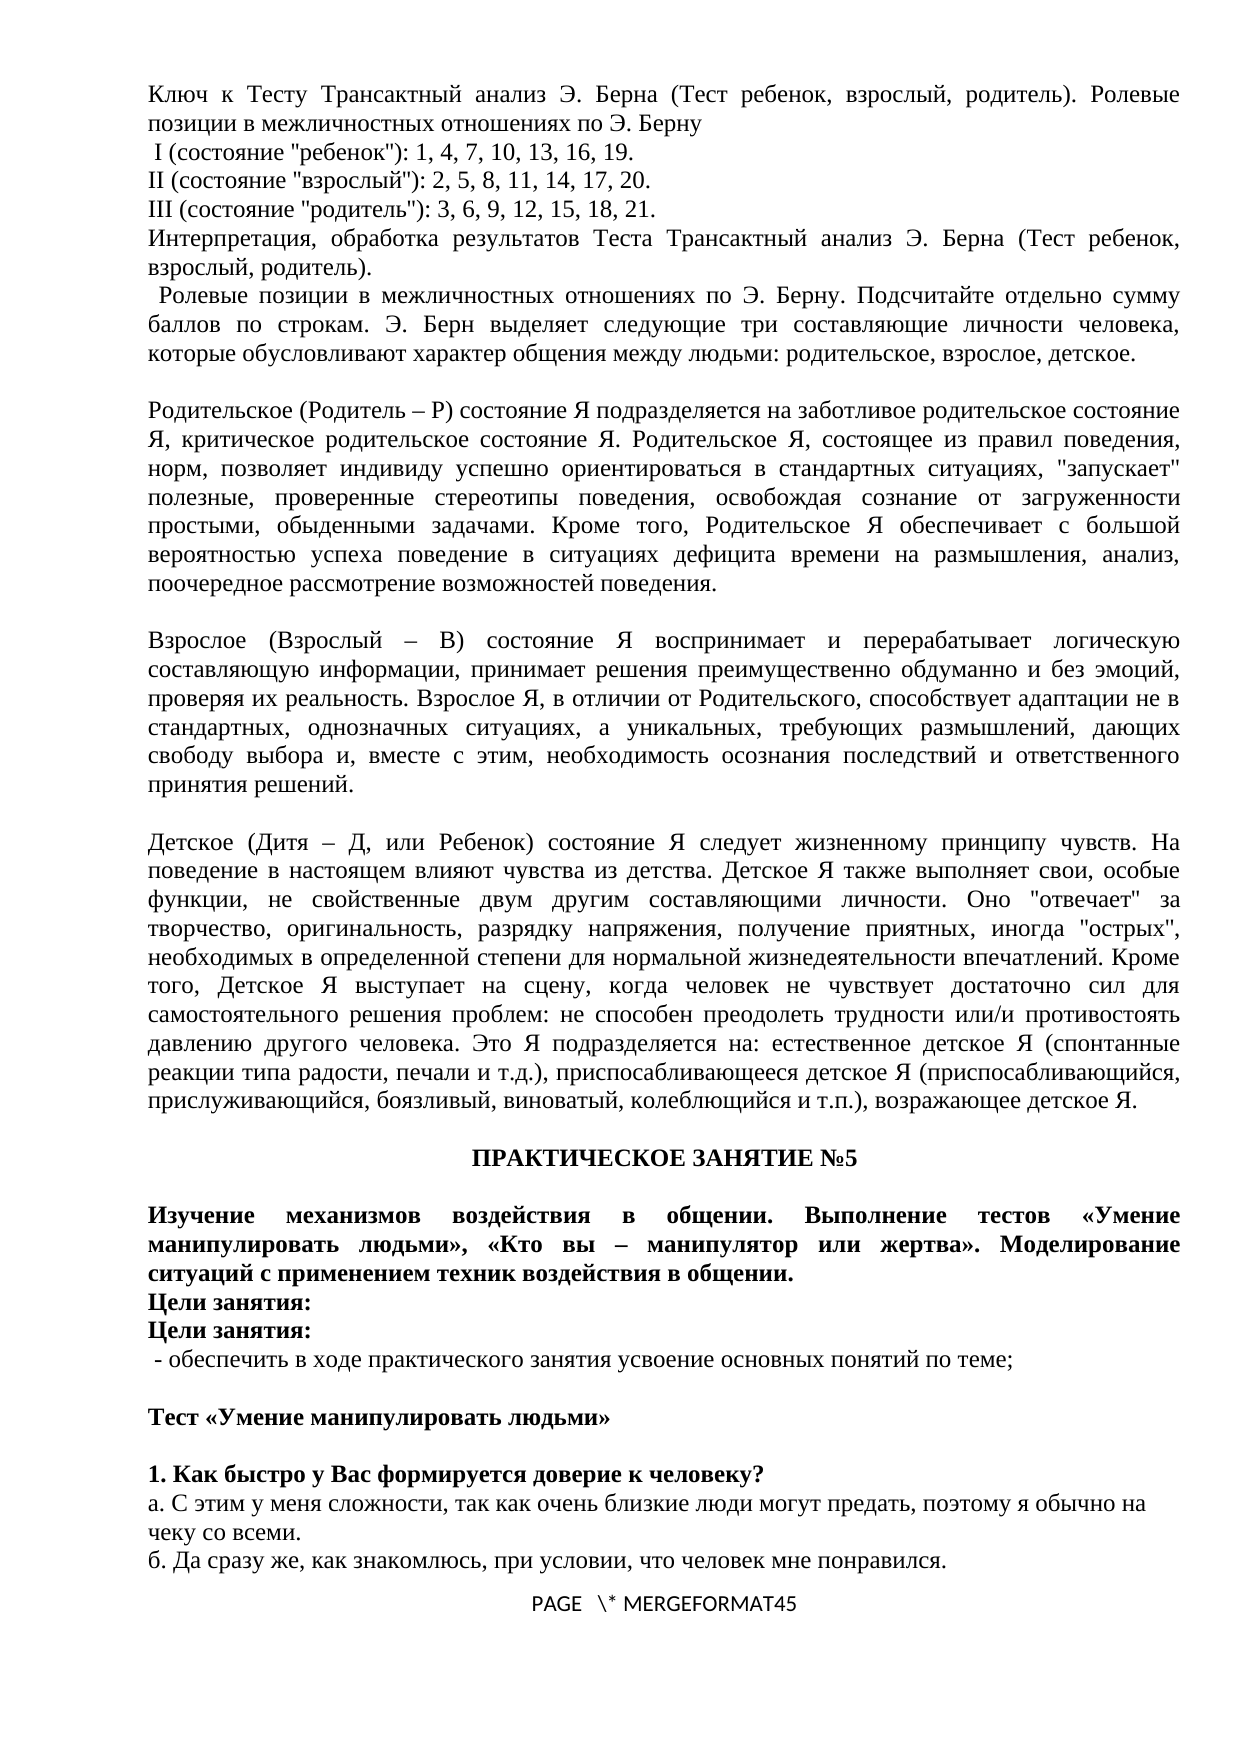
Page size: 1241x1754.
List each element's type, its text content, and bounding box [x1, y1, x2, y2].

text Ключ к Тесту Трансактный анализ Э. Берна (Тест ребенок, взрослый, родитель). Ролевые позиции в межличностных отношениях по Э. Берну [148, 79, 1181, 137]
text ПРАКТИЧЕСКОЕ ЗАНЯТИЕ №5 [148, 1143, 1181, 1172]
text Взрослое (Взрослый – В) состояние Я воспринимает и перерабатывает логическую составляющую информации, принимает решения преимущественно обдуманно и без эмоций, проверяя их реальность. Взрослое Я, в отличии от Родительского, способствует адаптации не в стандартных, однозначных ситуациях, а уникальных, требующих размышлений, дающих свободу выбора и, вместе с этим, необходимость осознания последствий и ответственного принятия решений. [148, 625, 1181, 798]
text Цели занятия: [148, 1287, 1181, 1315]
text II (состояние ''взрослый''): 2, 5, 8, 11, 14, 17, 20. [148, 165, 1181, 194]
text III (состояние ''родитель''): 3, 6, 9, 12, 15, 18, 21. [148, 194, 1181, 223]
text 1. Как быстро у Вас формируется доверие к человеку? [148, 1459, 1181, 1488]
text Родительское (Родитель – Р) состояние Я подразделяется на заботливое родительское состояние Я, критическое родительское состояние Я. Родительское Я, состоящее из правил поведения, норм, позволяет индивиду успешно ориентироваться в стандартных ситуациях, "запускает" полезные, проверенные стереотипы поведения, освобождая сознание от загруженности простыми, обыденными задачами. Кроме того, Родительское Я обеспечивает с большой вероятностью успеха поведение в ситуациях дефицита времени на размышления, анализ, поочередное рассмотрение возможностей поведения. [148, 395, 1181, 597]
text б. Да сразу же, как знакомлюсь, при условии, что человек мне понравился. [148, 1545, 1181, 1574]
text Изучение механизмов воздействия в общении. Выполнение тестов «Умение манипулировать людьми», «Кто вы – манипулятор или жертва». Моделирование ситуаций с применением техник воздействия в общении. [148, 1200, 1181, 1287]
text I (состояние ''ребенок''): 1, 4, 7, 10, 13, 16, 19. [148, 137, 1181, 165]
text Цели занятия: [148, 1315, 1181, 1344]
text а. С этим у меня сложности, так как очень близкие люди могут предать, поэтому я обычно на чеку со всеми. [148, 1488, 1181, 1545]
text Интерпретация, обработка результатов Теста Трансактный анализ Э. Берна (Тест ребенок, взрослый, родитель). [148, 223, 1181, 280]
text - обеспечить в ходе практического занятия усвоение основных понятий по теме; [148, 1344, 1181, 1373]
text Тест «Умение манипулировать людьми» [148, 1402, 1181, 1430]
text Детское (Дитя – Д, или Ребенок) состояние Я следует жизненному принципу чувств. На поведение в настоящем влияют чувства из детства. Детское Я также выполняет свои, особые функции, не свойственные двум другим составляющими личности. Оно ''отвечает'' за творчество, оригинальность, разрядку напряжения, получение приятных, иногда ''острых'', необходимых в определенной степени для нормальной жизнедеятельности впечатлений. Кроме того, Детское Я выступает на сцену, когда человек не чувствует достаточно сил для самостоятельного решения проблем: не способен преодолеть трудности или/и противостоять давлению другого человека. Это Я подразделяется на: естественное детское Я (спонтанные реакции типа радости, печали и т.д.), приспосабливающееся детское Я (приспосабливающийся, прислуживающийся, боязливый, виноватый, колеблющийся и т.п.), возражающее детское Я. [148, 827, 1181, 1114]
text Ролевые позиции в межличностных отношениях по Э. Берну. Подсчитайте отдельно сумму баллов по строкам. Э. Берн выделяет следующие три составляющие личности человека, которые обусловливают характер общения между людьми: родительское, взрослое, детское. [148, 280, 1181, 367]
